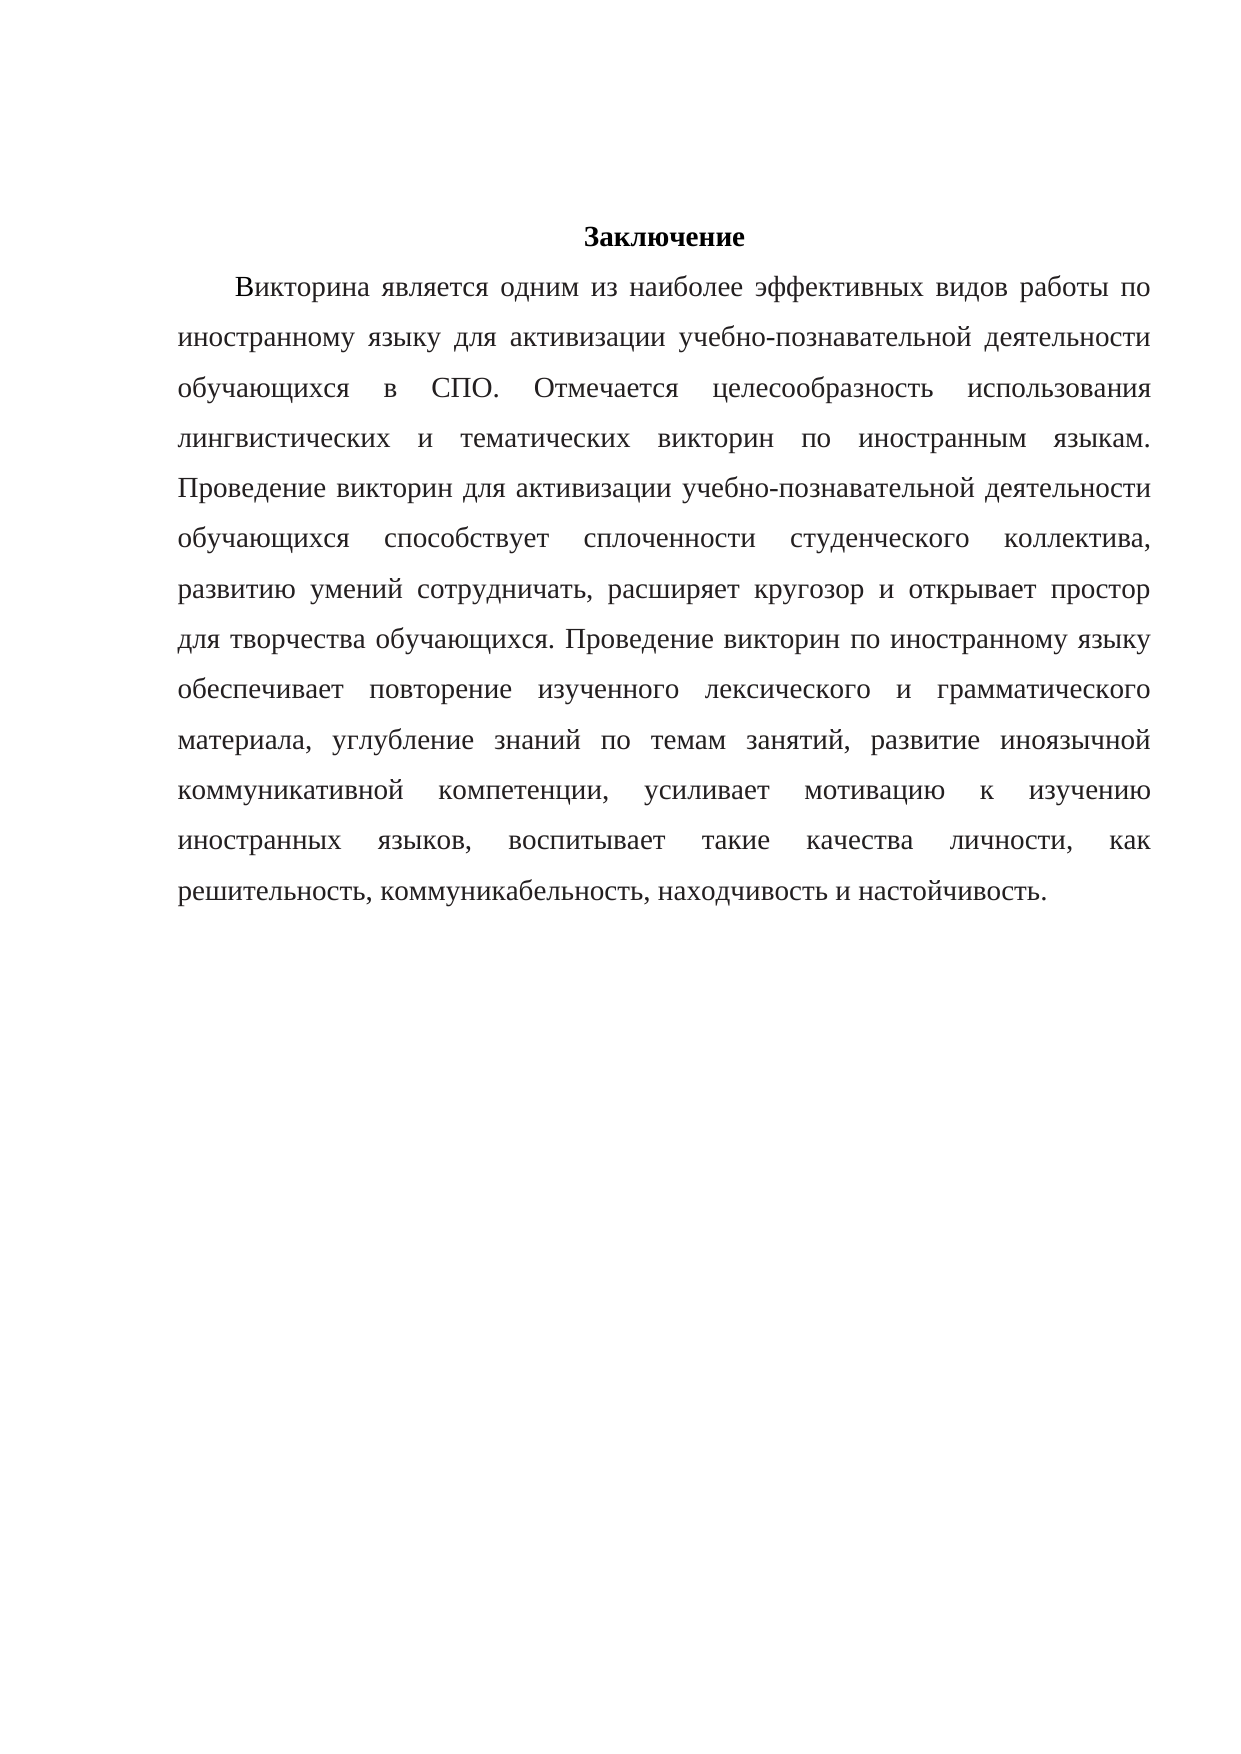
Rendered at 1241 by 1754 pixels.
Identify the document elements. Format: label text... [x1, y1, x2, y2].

text Заключение [177, 219, 1152, 252]
text Викторина является одним из наиболее эффективных видов работы по иностранному языку для активизации учебно-познавательной деятельности обучающихся в СПО. Отмечается целесообразность использования лингвистических и тематических викторин по иностранным языкам. Проведение викторин для активизации учебно-познавательной деятельности обучающихся способствует сплоченности студенческого коллектива, развитию умений сотрудничать, расширяет кругозор и открывает простор для творчества обучающихся. Проведение викторин по иностранному языку обеспечивает повторение изученного лексического и грамматического материала, углубление знаний по темам занятий, развитие иноязычной коммуникативной компетенции, усиливает мотивацию к изучению иностранных языков, воспитывает такие качества личности, как решительность, коммуникабельность, находчивость и настойчивость. [177, 269, 1152, 906]
